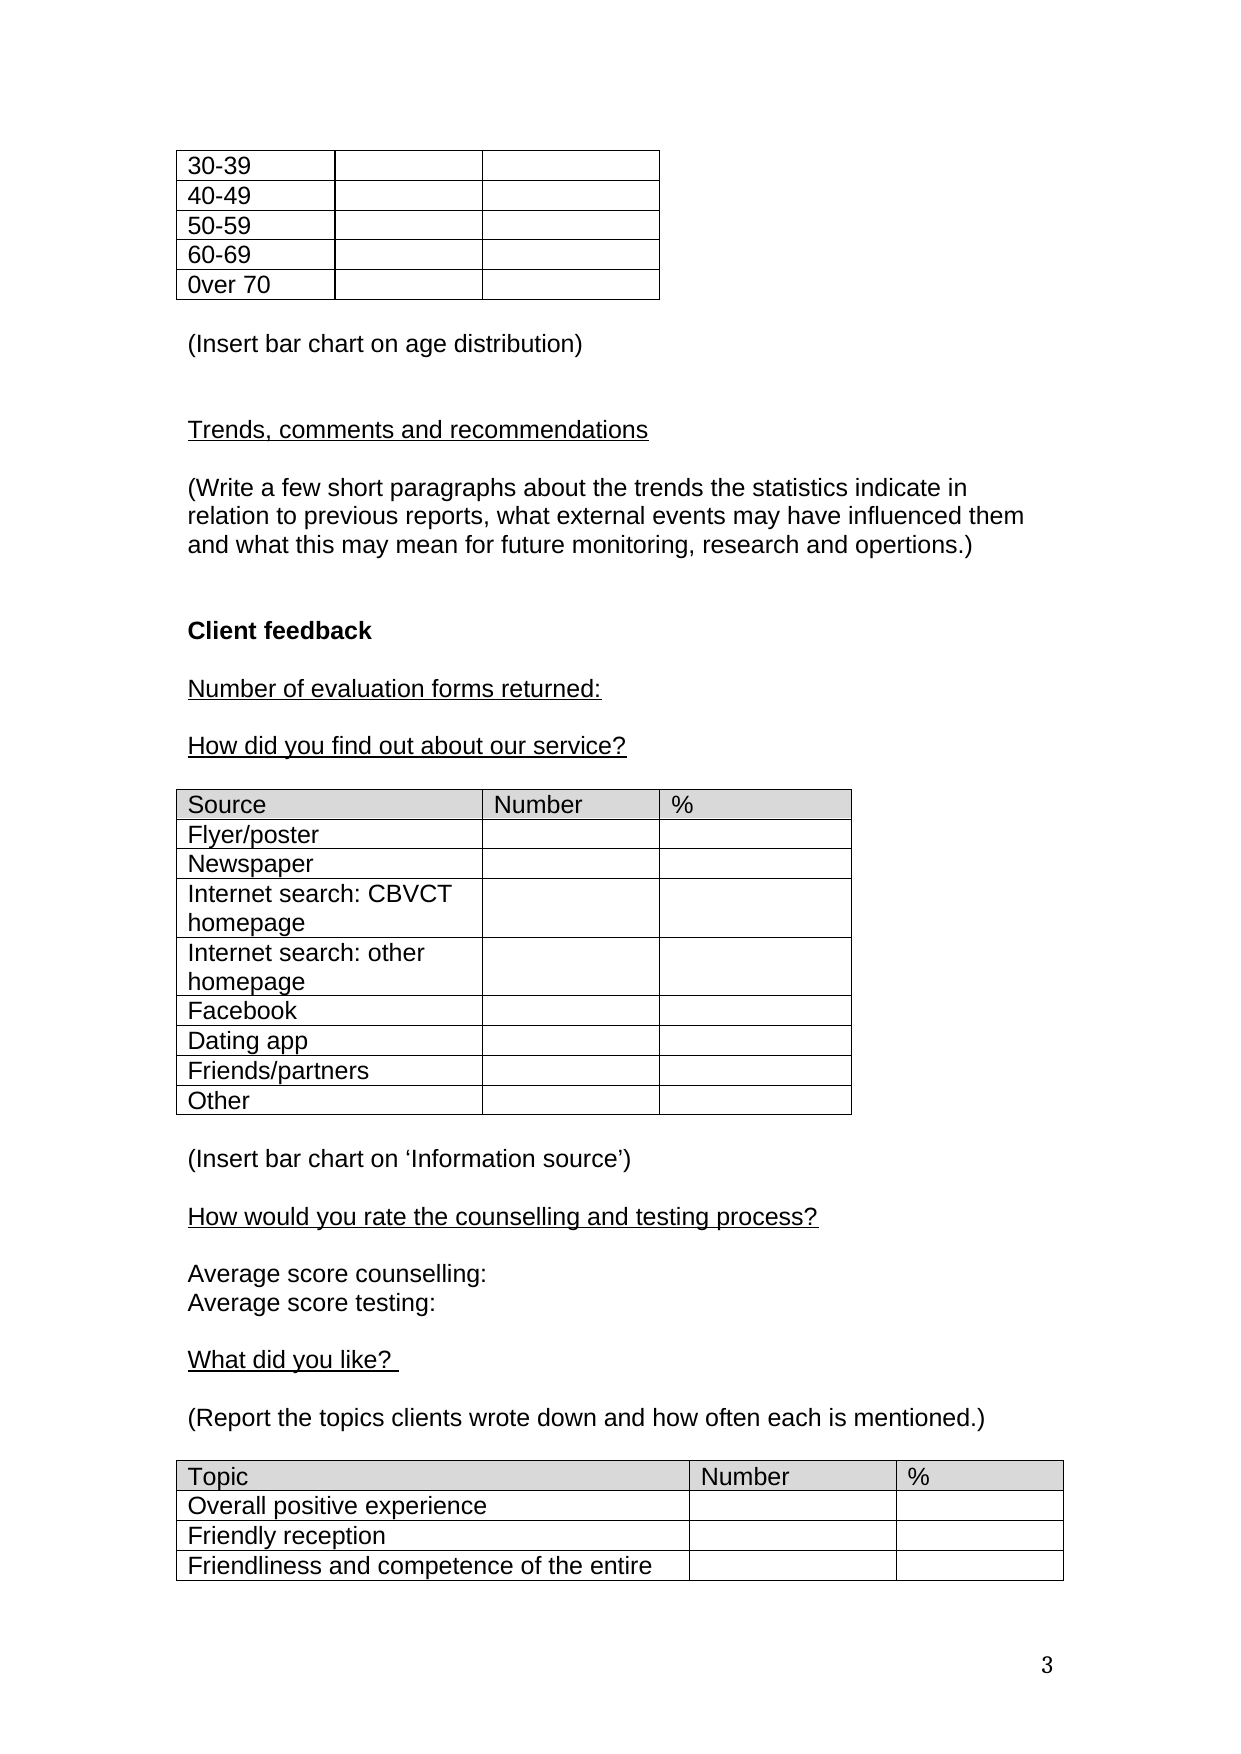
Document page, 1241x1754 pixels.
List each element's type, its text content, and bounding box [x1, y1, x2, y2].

text How did you find out about our service? [187, 731, 1053, 760]
table_cell [336, 211, 482, 239]
table_cell [660, 849, 851, 878]
table_cell [483, 879, 659, 937]
table_cell [336, 151, 482, 180]
table_header % [897, 1461, 1063, 1490]
table_header Topic [177, 1461, 689, 1490]
table_cell [660, 879, 851, 937]
text How would you rate the counselling and testing process? [187, 1202, 1053, 1230]
table_cell 0ver 70 [177, 270, 334, 299]
text Client feedback [187, 616, 1053, 645]
table_header Number [483, 790, 659, 818]
table_cell [336, 270, 482, 299]
table_cell [897, 1551, 1063, 1579]
text Number of evaluation forms returned: [187, 674, 1053, 702]
table_cell [483, 996, 659, 1025]
table_cell Other [177, 1086, 482, 1114]
table_cell [483, 1026, 659, 1055]
table_cell Friends/partners [177, 1056, 482, 1084]
text Average score counselling: [187, 1259, 1053, 1288]
text (Insert bar chart on ‘Information source’) [187, 1144, 1053, 1173]
table_cell [483, 211, 659, 239]
text Average score testing: [187, 1288, 1053, 1317]
table_cell Flyer/poster [177, 820, 482, 848]
table_header Source [177, 790, 482, 818]
table_cell 50-59 [177, 211, 334, 239]
table_cell [660, 938, 851, 995]
table_cell [483, 151, 659, 180]
table_header Number [690, 1461, 896, 1490]
table_cell [660, 1026, 851, 1055]
table_cell [483, 181, 659, 209]
table_cell [336, 240, 482, 269]
table_cell 60-69 [177, 240, 334, 269]
table_cell [660, 1086, 851, 1114]
text (Report the topics clients wrote down and how often each is mentioned.) [187, 1403, 1053, 1432]
table_cell Internet search: other homepage [177, 938, 482, 995]
table_cell Internet search: CBVCT homepage [177, 879, 482, 937]
table_cell Facebook [177, 996, 482, 1025]
table_cell [690, 1491, 896, 1520]
table_cell Friendly reception [177, 1521, 689, 1550]
table_cell [483, 849, 659, 878]
table_cell Dating app [177, 1026, 482, 1055]
table_cell [483, 820, 659, 848]
table_cell 40-49 [177, 181, 334, 209]
text What did you like? [187, 1345, 1053, 1374]
table_cell [660, 820, 851, 848]
table_cell [690, 1551, 896, 1579]
text Trends, comments and recommendations [187, 415, 1053, 444]
table_cell [483, 938, 659, 995]
table_cell 30-39 [177, 151, 334, 180]
text (Insert bar chart on age distribution) [187, 329, 1053, 357]
table_cell Overall positive experience [177, 1491, 689, 1520]
table_cell Newspaper [177, 849, 482, 878]
text (Write a few short paragraphs about the trends the statistics indicate in relation to previous reports, what external events may have influenced them and what this may mean for future monitoring, research and opertions.) [187, 472, 1053, 559]
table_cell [177, 1551, 689, 1579]
table_cell [336, 181, 482, 209]
table_cell [483, 1086, 659, 1114]
table_cell [483, 270, 659, 299]
table_cell [897, 1521, 1063, 1550]
table_cell [897, 1491, 1063, 1520]
table_header % [660, 790, 851, 818]
table_cell [483, 1056, 659, 1084]
table_cell [660, 996, 851, 1025]
table_cell [690, 1521, 896, 1550]
table_cell [660, 1056, 851, 1084]
table_cell [483, 240, 659, 269]
